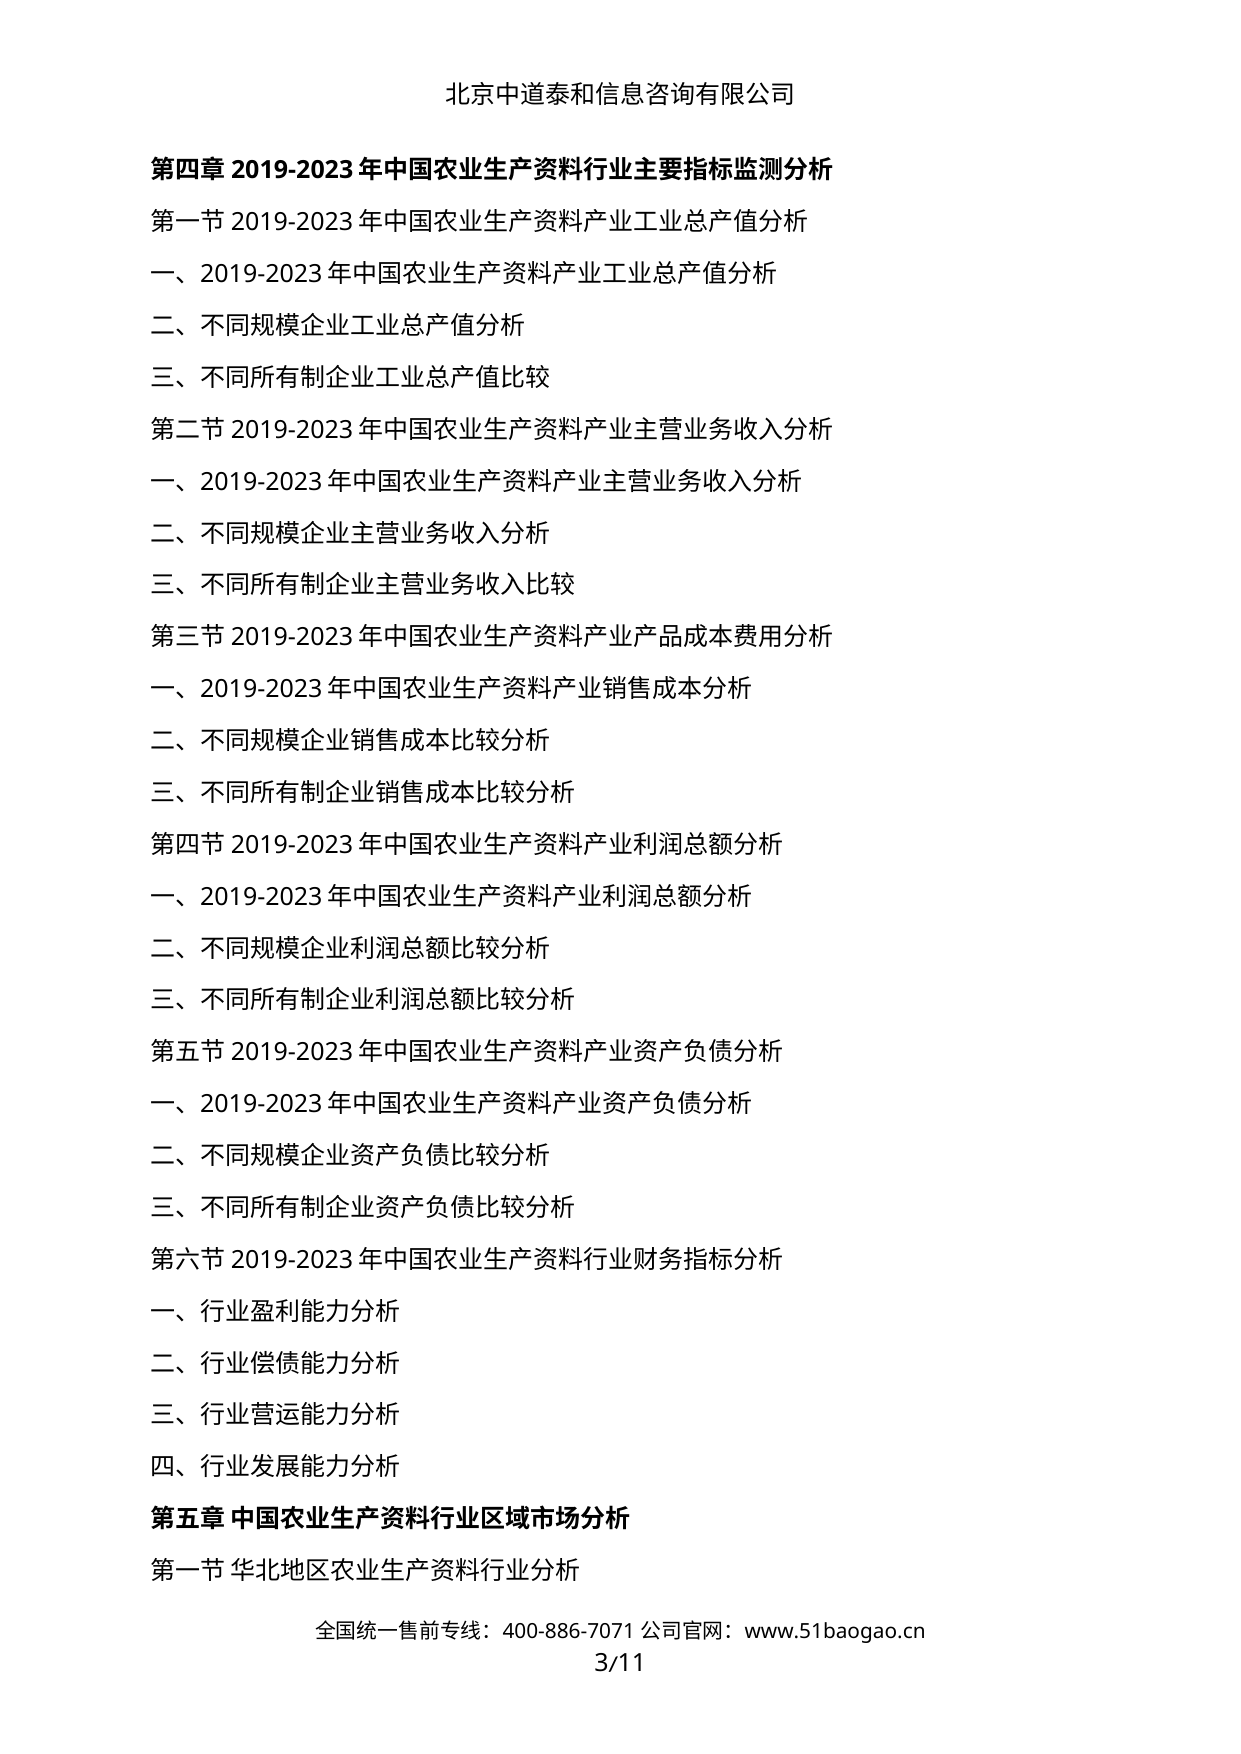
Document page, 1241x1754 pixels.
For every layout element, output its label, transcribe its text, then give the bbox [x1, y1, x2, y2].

text 第五章 中国农业生产资料行业区域市场分析 [150, 1499, 1090, 1535]
text 第二节 2019-2023年中国农业生产资料产业主营业务收入分析 [150, 409, 1090, 446]
text 第三节 2019-2023年中国农业生产资料产业产品成本费用分析 [150, 617, 1090, 653]
text 三、不同所有制企业利润总额比较分析 [150, 980, 1090, 1016]
text 第一节 华北地区农业生产资料行业分析 [150, 1551, 1090, 1587]
text 一、2019-2023年中国农业生产资料产业销售成本分析 [150, 669, 1090, 705]
text 第四节 2019-2023年中国农业生产资料产业利润总额分析 [150, 824, 1090, 861]
text 第五节 2019-2023年中国农业生产资料产业资产负债分析 [150, 1032, 1090, 1068]
text 一、2019-2023年中国农业生产资料产业工业总产值分析 [150, 254, 1090, 290]
text 一、2019-2023年中国农业生产资料产业资产负债分析 [150, 1084, 1090, 1120]
text 第六节 2019-2023年中国农业生产资料行业财务指标分析 [150, 1239, 1090, 1276]
text 三、不同所有制企业工业总产值比较 [150, 357, 1090, 394]
text 二、不同规模企业资产负债比较分析 [150, 1136, 1090, 1172]
text 一、2019-2023年中国农业生产资料产业利润总额分析 [150, 876, 1090, 912]
text 二、不同规模企业主营业务收入分析 [150, 513, 1090, 549]
text 二、不同规模企业工业总产值分析 [150, 306, 1090, 342]
text 一、2019-2023年中国农业生产资料产业主营业务收入分析 [150, 461, 1090, 497]
text 一、行业盈利能力分析 [150, 1291, 1090, 1327]
text 第一节 2019-2023年中国农业生产资料产业工业总产值分析 [150, 202, 1090, 238]
text 三、不同所有制企业资产负债比较分析 [150, 1187, 1090, 1224]
text 四、行业发展能力分析 [150, 1447, 1090, 1483]
text 二、不同规模企业销售成本比较分析 [150, 721, 1090, 757]
text 三、不同所有制企业销售成本比较分析 [150, 772, 1090, 809]
text 三、不同所有制企业主营业务收入比较 [150, 565, 1090, 601]
text 第四章 2019-2023年中国农业生产资料行业主要指标监测分析 [150, 150, 1090, 186]
text 二、不同规模企业利润总额比较分析 [150, 928, 1090, 964]
text 三、行业营运能力分析 [150, 1395, 1090, 1431]
text 二、行业偿债能力分析 [150, 1343, 1090, 1379]
